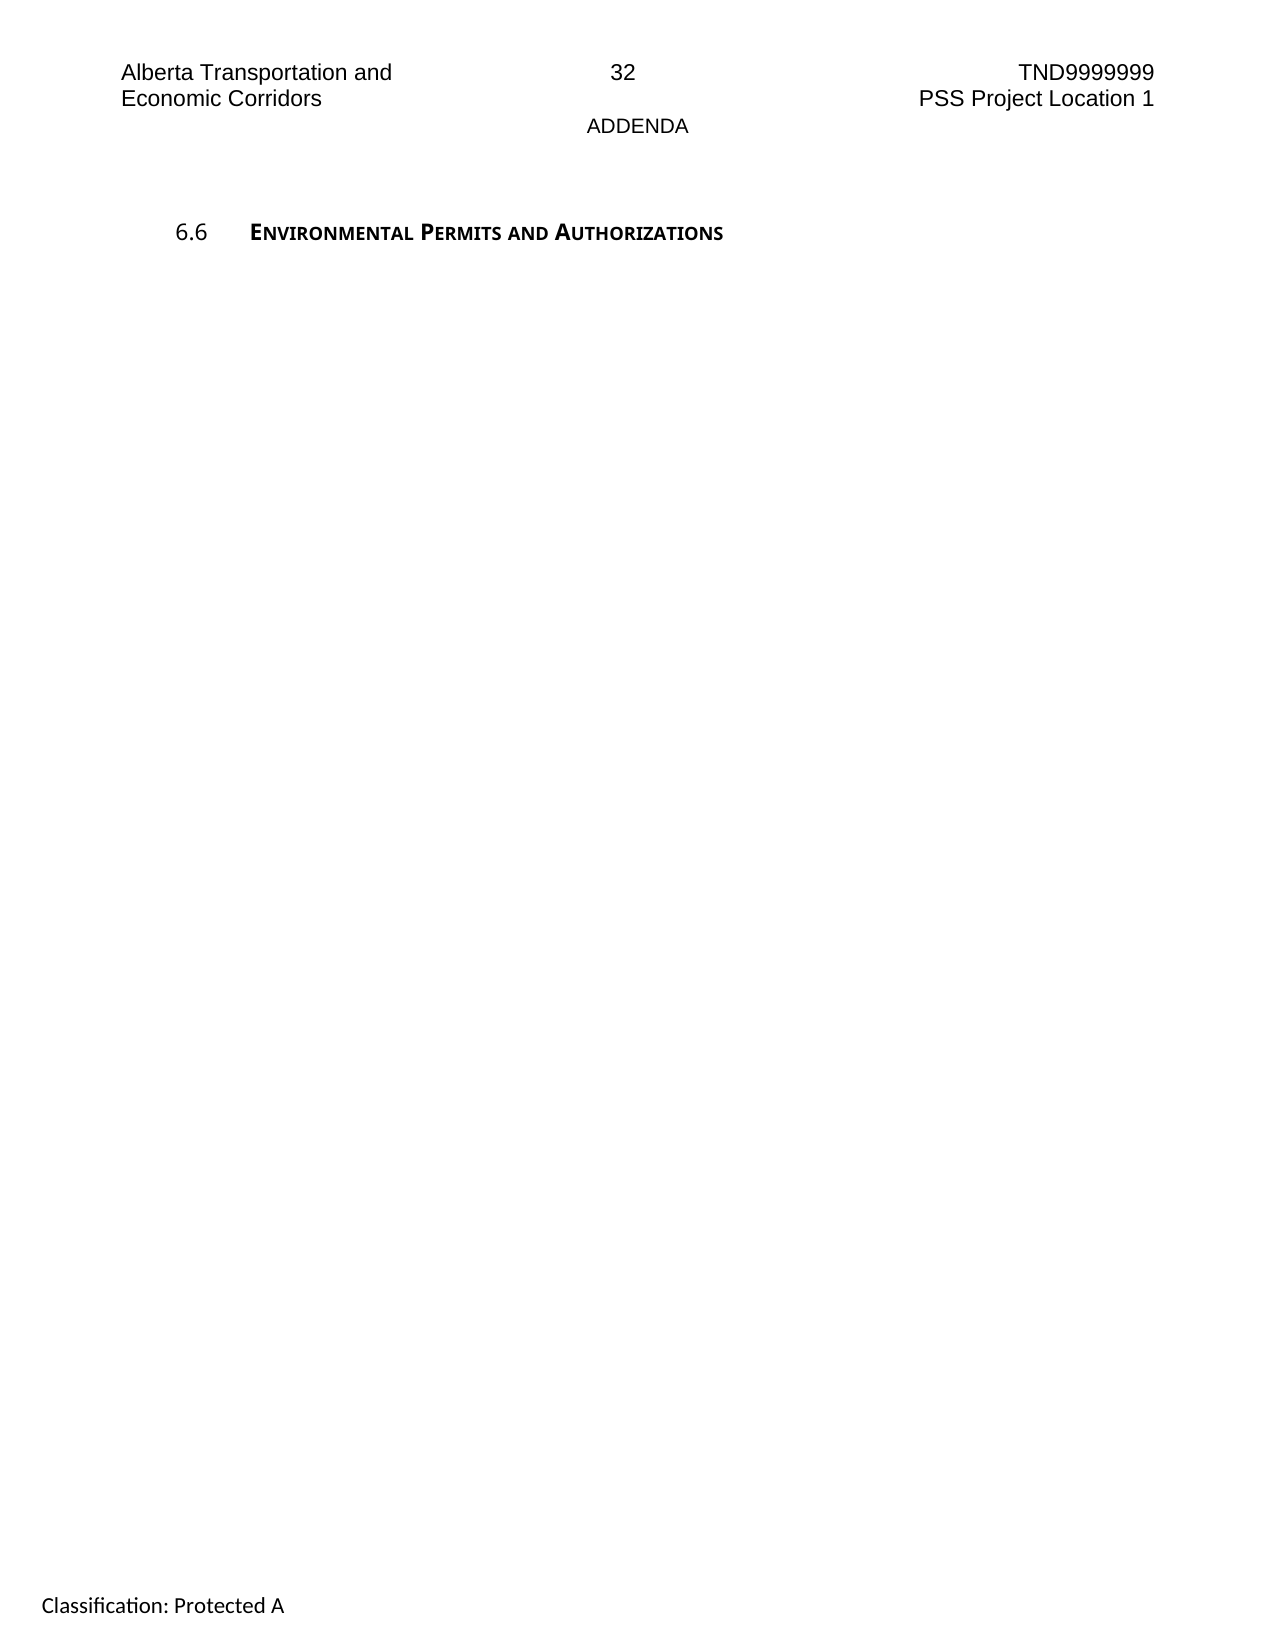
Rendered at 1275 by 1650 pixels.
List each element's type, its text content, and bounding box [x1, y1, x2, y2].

subtitle Environmental Permits and Authorizations [175, 216, 1157, 247]
